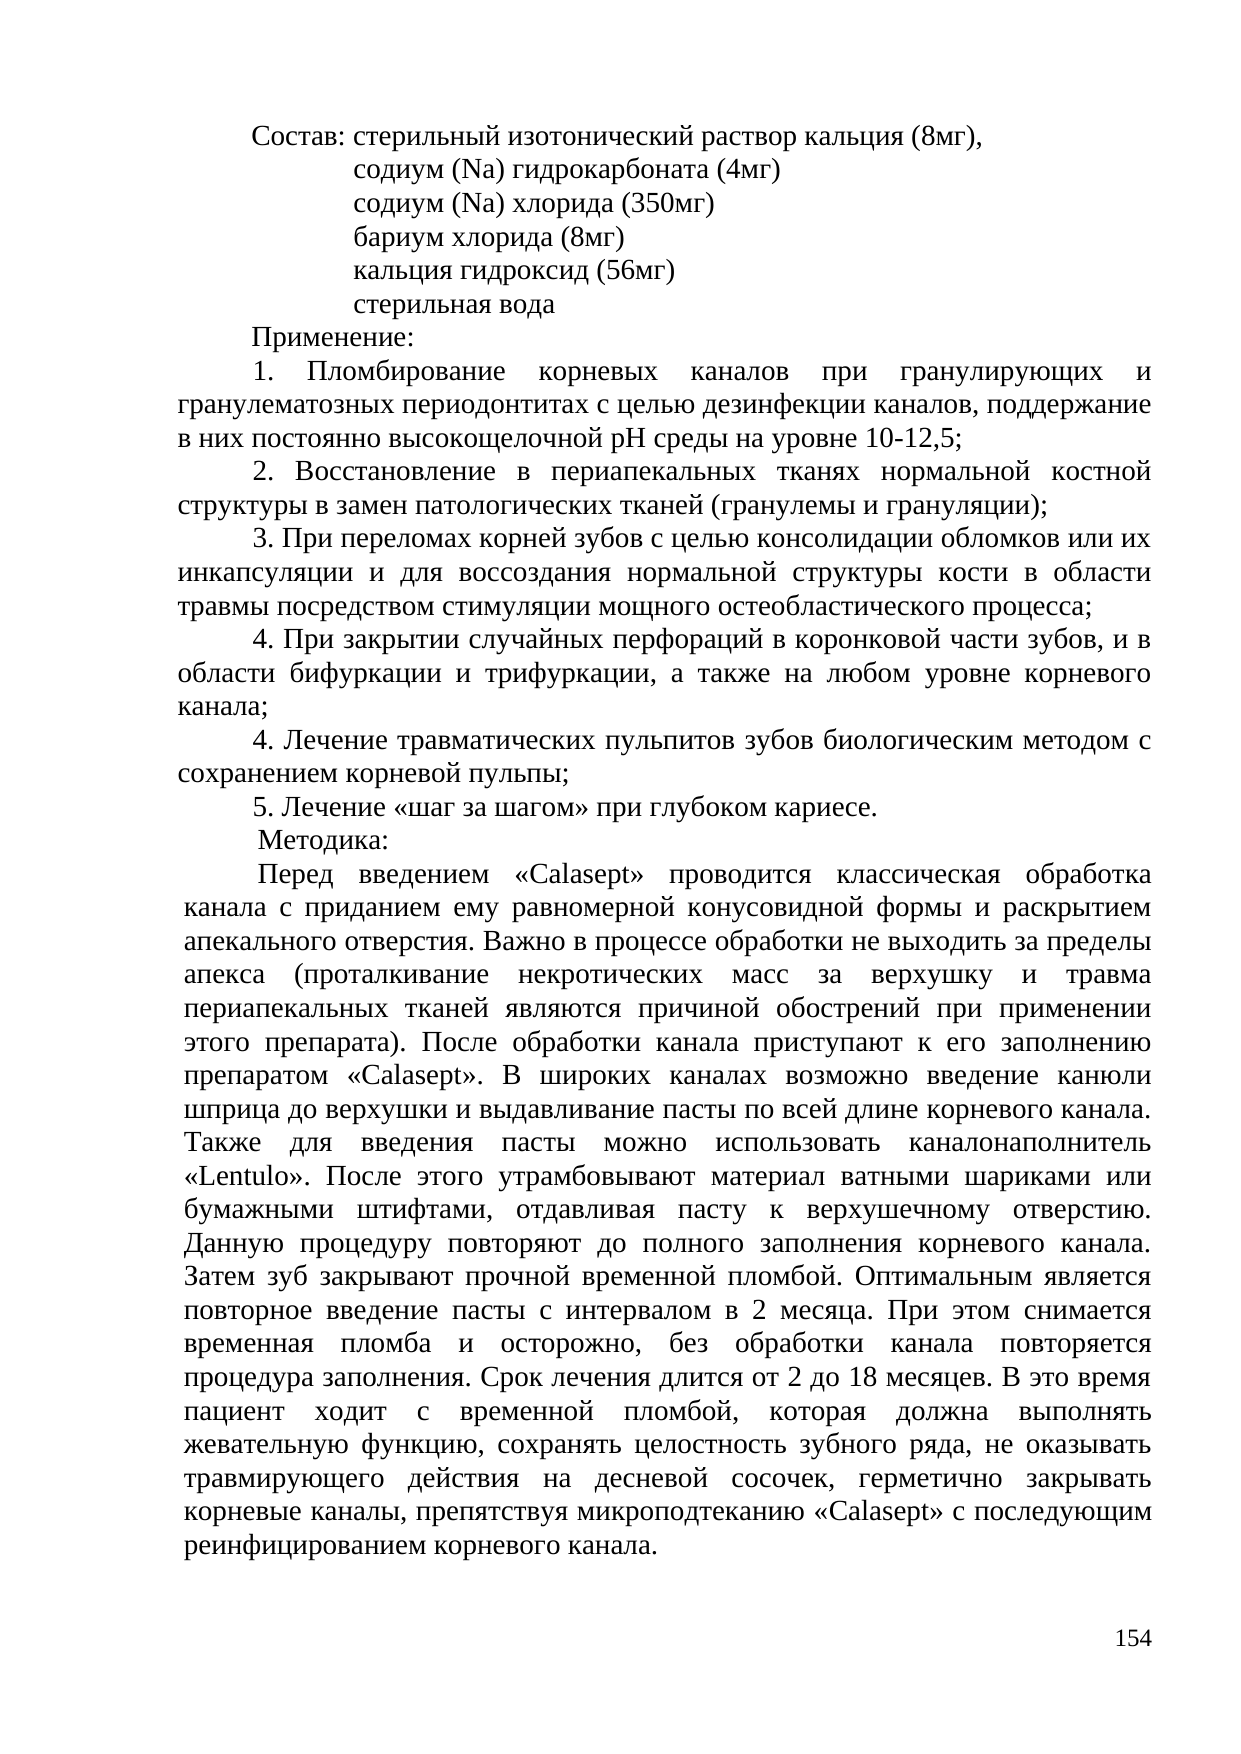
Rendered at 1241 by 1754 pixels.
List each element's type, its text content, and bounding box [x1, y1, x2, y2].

text 1. Пломбирование корневых каналов при гранулирующих и гранулематозных периодонтитах с целью дезинфекции каналов, поддержание в них постоянно высокощелочной pH среды на уровне 10-12,5; [177, 353, 1152, 453]
text 2. Восстановление в периапекальных тканях нормальной костной структуры в замен патологических тканей (гранулемы и грануляции); [177, 453, 1152, 521]
text содиум (Na) хлорида (350мг) [177, 185, 1152, 219]
text Перед введением «Calasept» проводится классическая обработка канала с приданием ему равномерной конусовидной формы и раскрытием апекального отверстия. Важно в процессе обработки не выходить за пределы апекса (проталкивание некротических масс за верхушку и травма периапекальных тканей являются причиной обострений при применении этого препарата). После обработки канала приступают к его заполнению препаратом «Calasept». В широких каналах возможно введение канюли шприца до верхушки и выдавливание пасты по всей длине корневого канала. Также для введения пасты можно использовать каналонаполнитель «Lentulo». После этого утрамбовывают материал ватными шариками или бумажными штифтами, отдавливая пасту к верхушечному отверстию. Данную процедуру повторяют до полного заполнения корневого канала. Затем зуб закрывают прочной временной пломбой. Оптимальным является повторное введение пасты с интервалом в 2 месяца. При этом снимается временная пломба и осторожно, без обработки канала повторяется процедура заполнения. Срок лечения длится от 2 до 18 месяцев. В это время пациент ходит с временной пломбой, которая должна выполнять жевательную функцию, сохранять целостность зубного ряда, не оказывать травмирующего действия на десневой сосочек, герметично закрывать корневые каналы, препятствуя микроподтеканию «Calasept» с последующим реинфицированием корневого канала. [183, 856, 1152, 1560]
text 4. Лечение травматических пульпитов зубов биологическим методом с сохранением корневой пульпы; [177, 722, 1152, 789]
text бариум хлорида (8мг) [177, 219, 1152, 252]
text Применение: [177, 319, 1152, 353]
text Методика: [183, 822, 1152, 856]
text 3. При переломах корней зубов с целью консолидации обломков или их инкапсуляции и для воссоздания нормальной структуры кости в области травмы посредством стимуляции мощного остеобластического процесса; [177, 521, 1152, 621]
text 5. Лечение «шаг за шагом» при глубоком кариесе. [177, 789, 1152, 822]
text стерильная вода [177, 286, 1152, 319]
text содиум (Na) гидрокарбоната (4мг) [177, 152, 1152, 185]
text Состав: стерильный изотонический раствор кальция (8мг), [177, 118, 1152, 152]
text кальция гидроксид (56мг) [177, 252, 1152, 286]
text 4. При закрытии случайных перфораций в коронковой части зубов, и в области бифуркации и трифуркации, а также на любом уровне корневого канала; [177, 621, 1152, 722]
